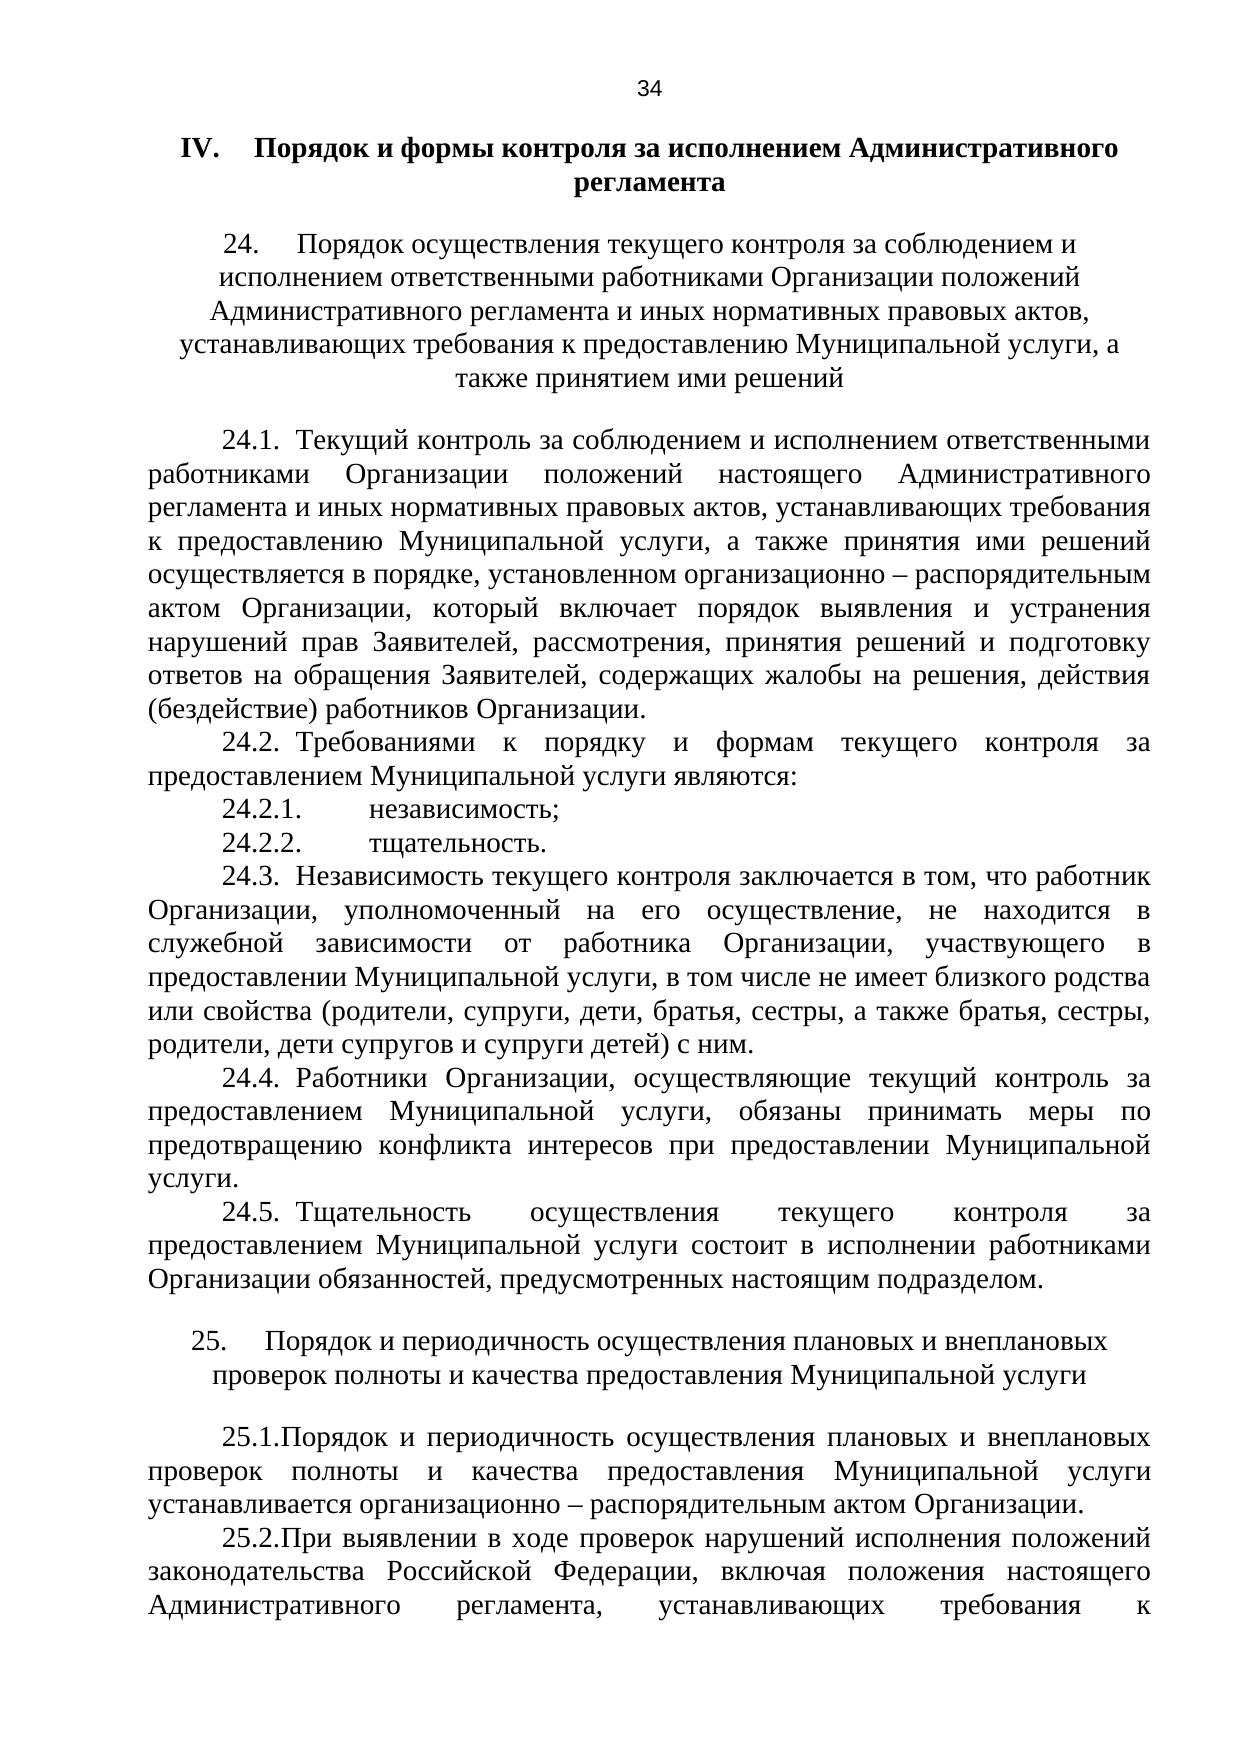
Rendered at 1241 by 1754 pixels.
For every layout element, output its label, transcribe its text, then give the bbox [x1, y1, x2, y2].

list Текущий контроль за соблюдением и исполнением ответственными работниками Организации положений настоящего Административного регламента и иных нормативных правовых актов, устанавливающих требования к предоставлению Муниципальной услуги, а также принятия ими решений осуществляется в порядке, установленном организационно – распорядительным актом Организации, который включает порядок выявления и устранения нарушений прав Заявителей, рассмотрения, принятия решений и подготовку ответов на обращения Заявителей, содержащих жалобы на решения, действия (бездействие) работников Организации. [148, 422, 1152, 724]
list Порядок и формы контроля за исполнением Административного регламента [148, 130, 1152, 197]
list Независимость текущего контроля заключается в том, что работник Организации, уполномоченный на его осуществление, не находится в служебной зависимости от работника Организации, участвующего в предоставлении Муниципальной услуги, в том числе не имеет близкого родства или свойства (родители, супруги, дети, братья, сестры, а также братья, сестры, родители, дети супругов и супруги детей) с ним. [148, 858, 1152, 1060]
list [148, 1520, 1152, 1620]
list независимость; [148, 791, 1152, 825]
list Работники Организации, осуществляющие текущий контроль за предоставлением Муниципальной услуги, обязаны принимать меры по предотвращению конфликта интересов при предоставлении Муниципальной услуги. [148, 1060, 1152, 1194]
list тщательность. [148, 825, 1152, 858]
list Тщательность осуществления текущего контроля за предоставлением Муниципальной услуги состоит в исполнении работниками Организации обязанностей, предусмотренных настоящим подразделом. [148, 1194, 1152, 1294]
list Порядок осуществления текущего контроля за соблюдением и исполнением ответственными работниками Организации положений Административного регламента и иных нормативных правовых актов, устанавливающих требования к предоставлению Муниципальной услуги, а также принятием ими решений [148, 226, 1152, 394]
list Порядок и периодичность осуществления плановых и внеплановых проверок полноты и качества предоставления Муниципальной услуги устанавливается организационно – распорядительным актом Организации. [148, 1419, 1152, 1520]
list Порядок и периодичность осуществления плановых и внеплановых проверок полноты и качества предоставления Муниципальной услуги [148, 1323, 1152, 1390]
list Требованиями к порядку и формам текущего контроля за предоставлением Муниципальной услуги являются: [148, 724, 1152, 791]
